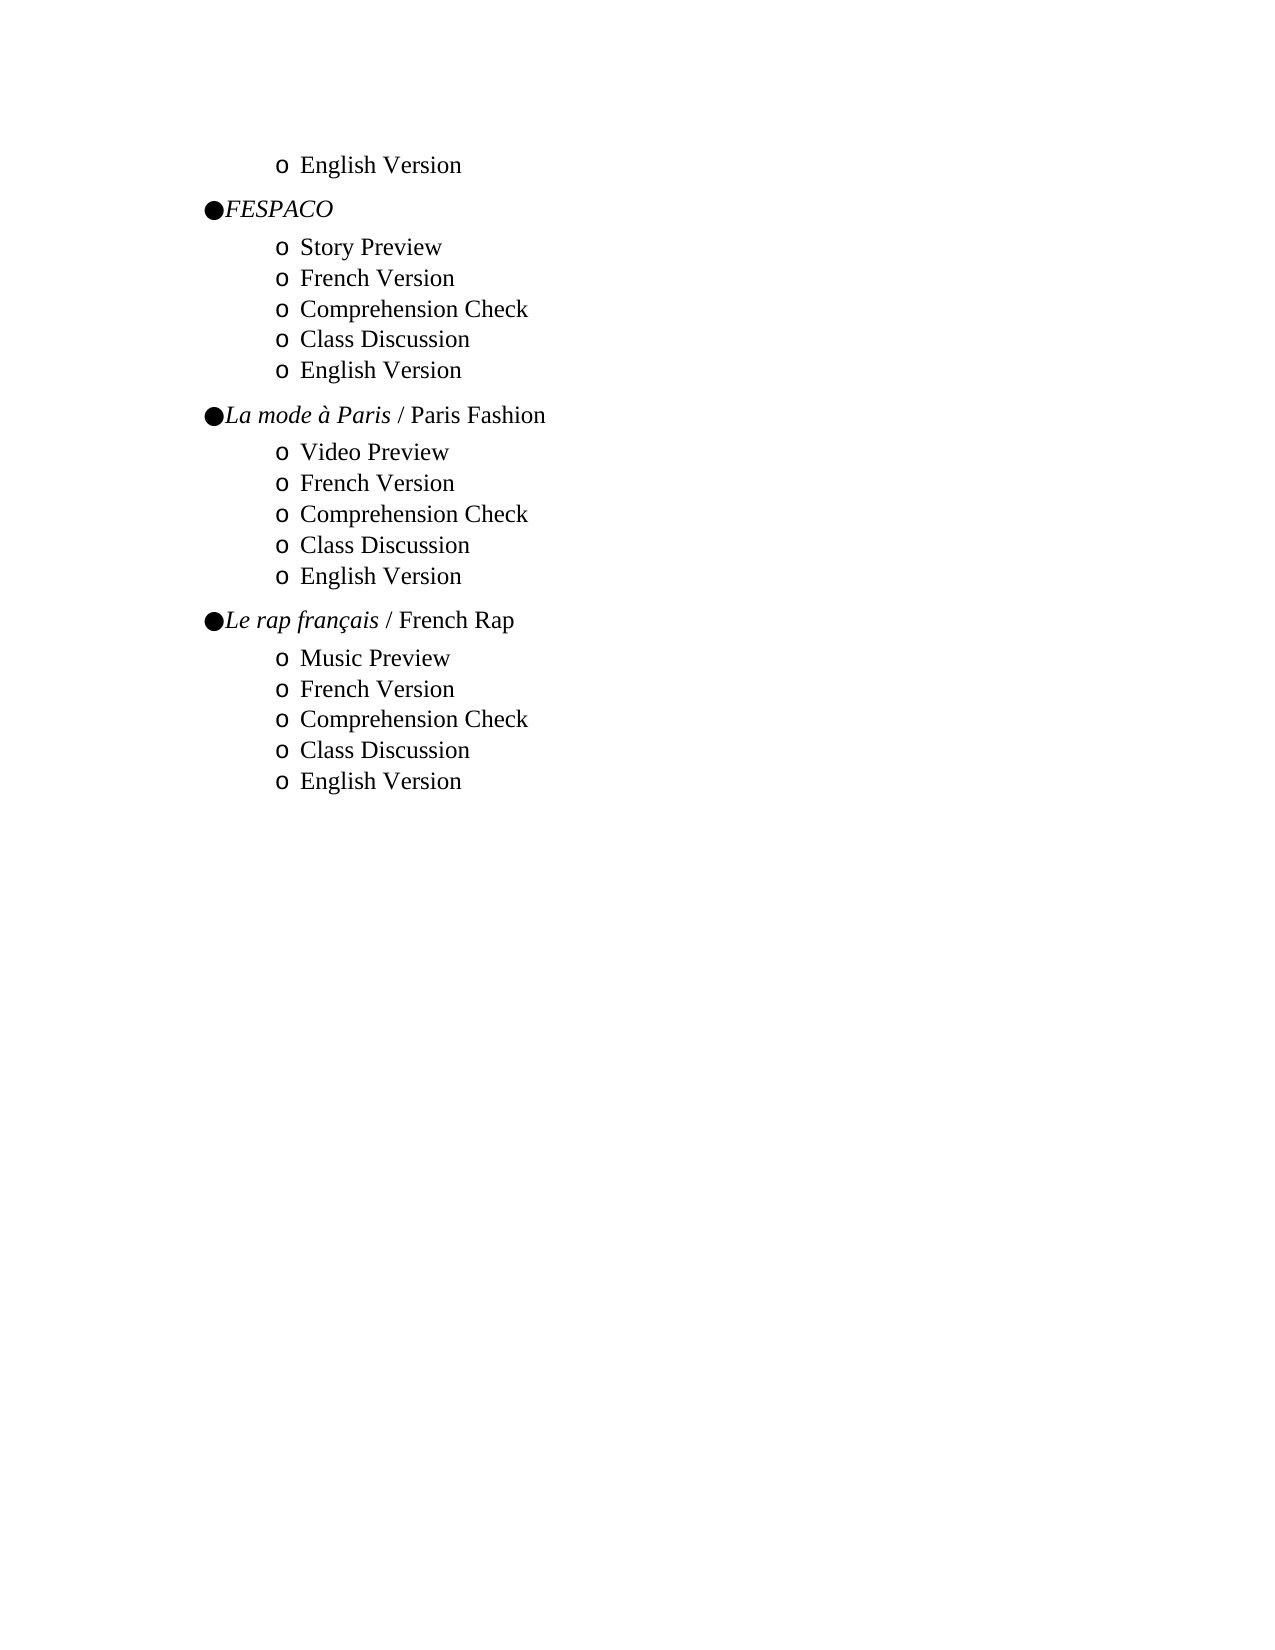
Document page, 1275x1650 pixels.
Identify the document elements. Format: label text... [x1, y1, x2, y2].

list Class Discussion [274, 735, 1125, 766]
list French Version [274, 674, 1125, 704]
list Comprehension Check [274, 499, 1125, 530]
list Music Preview [274, 643, 1125, 674]
list Class Discussion [274, 530, 1125, 561]
list English Version [274, 561, 1125, 592]
list Le rap français / French Rap [203, 592, 1125, 643]
list French Version [274, 468, 1125, 499]
list English Version [274, 355, 1125, 386]
list Story Preview [274, 232, 1125, 263]
list La mode à Paris / Paris Fashion [203, 386, 1125, 437]
list Comprehension Check [274, 294, 1125, 324]
list Class Discussion [274, 324, 1125, 355]
list English Version [274, 150, 1125, 181]
list English Version [274, 766, 1125, 797]
list Video Preview [274, 437, 1125, 468]
list Comprehension Check [274, 704, 1125, 735]
list FESPACO [203, 181, 1125, 232]
list French Version [274, 263, 1125, 294]
